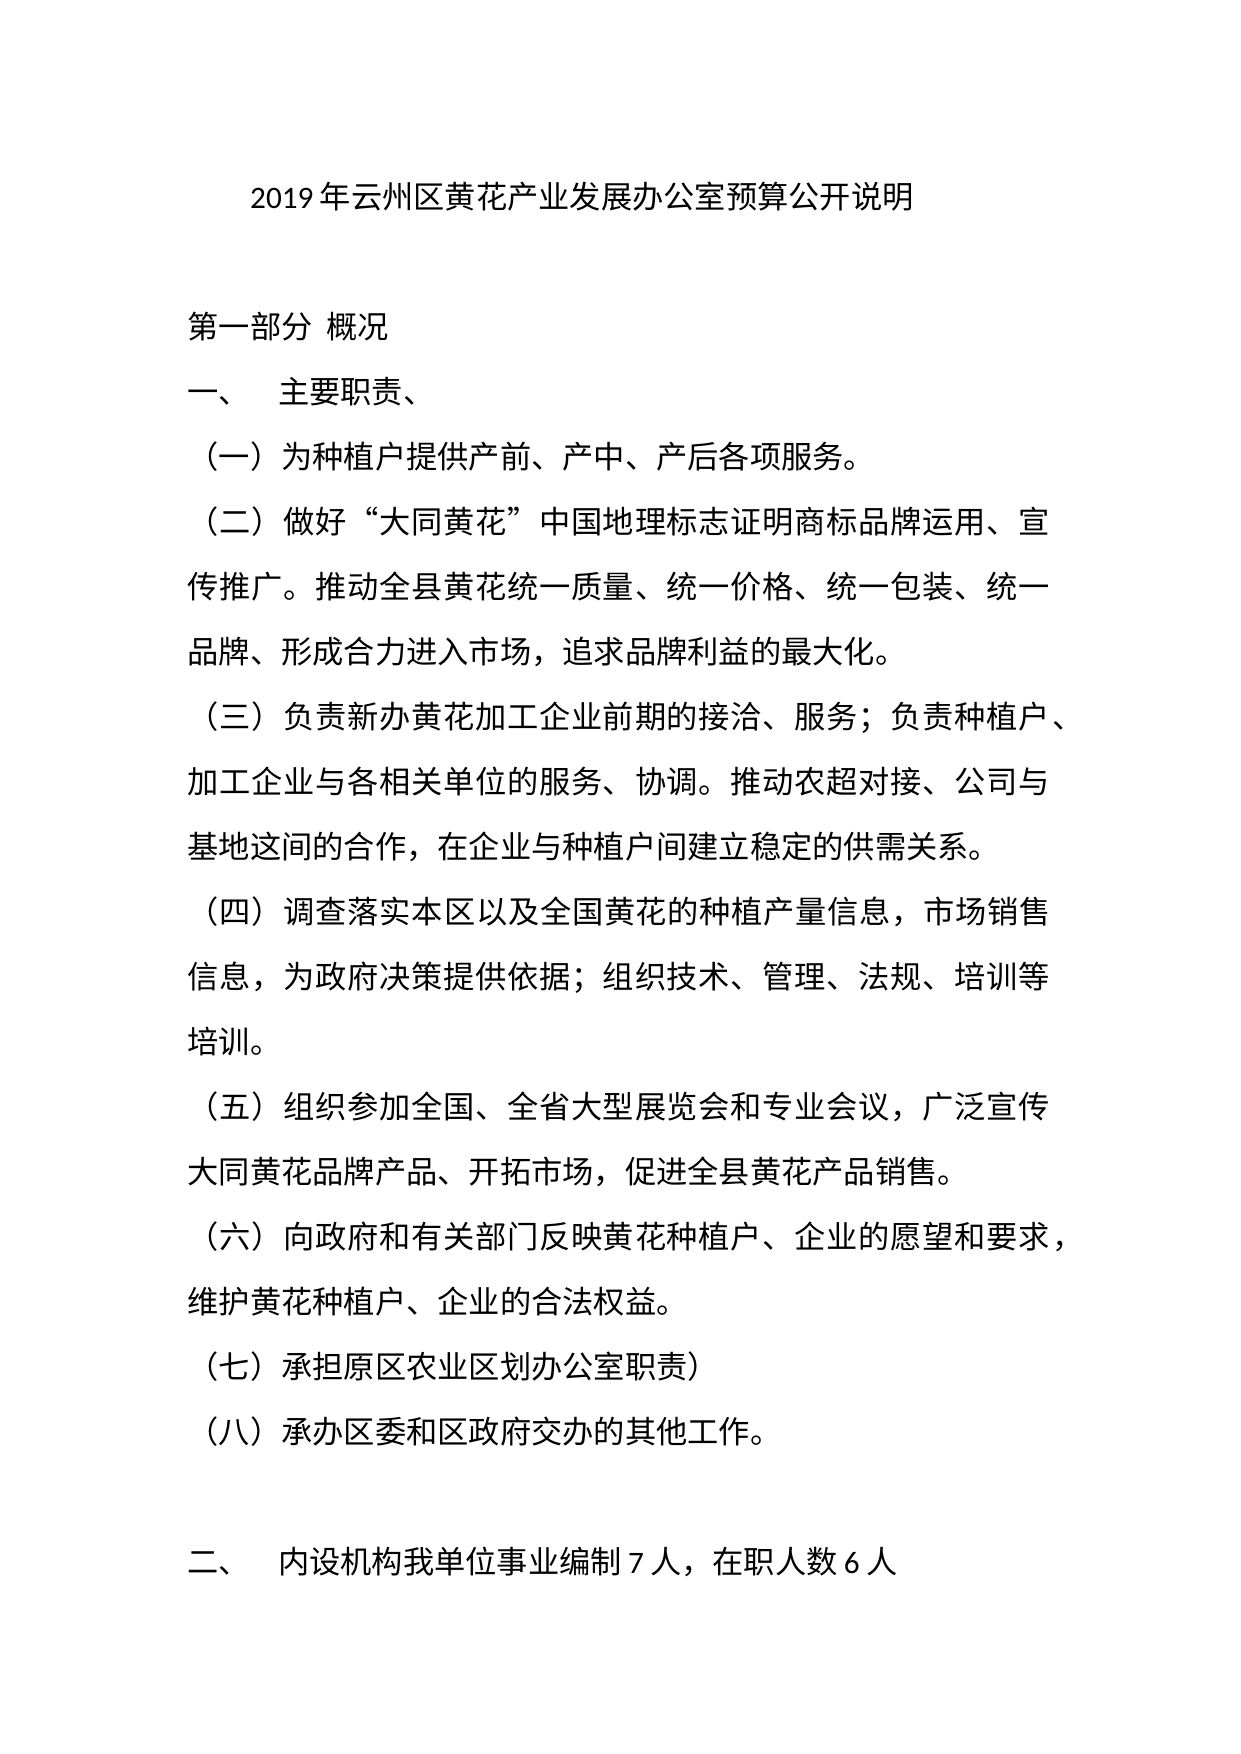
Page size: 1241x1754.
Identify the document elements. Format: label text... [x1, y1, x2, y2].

text 二、 内设机构我单位事业编制7人，在职人数6人 [187, 1527, 1053, 1592]
text （五）组织参加全国、全省大型展览会和专业会议，广泛宣传大同黄花品牌产品、开拓市场，促进全县黄花产品销售。 [187, 1072, 1053, 1202]
text （八）承办区委和区政府交办的其他工作。 [187, 1397, 1053, 1462]
text （二）做好“大同黄花”中国地理标志证明商标品牌运用、宣传推广。推动全县黄花统一质量、统一价格、统一包装、统一品牌、形成合力进入市场，追求品牌利益的最大化。 [187, 487, 1053, 682]
text （六）向政府和有关部门反映黄花种植户、企业的愿望和要求，维护黄花种植户、企业的合法权益。 [187, 1202, 1053, 1332]
text （一）为种植户提供产前、产中、产后各项服务。 [187, 422, 1053, 487]
text （四）调查落实本区以及全国黄花的种植产量信息，市场销售信息，为政府决策提供依据；组织技术、管理、法规、培训等培训。 [187, 877, 1053, 1072]
text 第一部分 概况 [187, 292, 1053, 357]
text （三）负责新办黄花加工企业前期的接洽、服务；负责种植户、加工企业与各相关单位的服务、协调。推动农超对接、公司与基地这间的合作，在企业与种植户间建立稳定的供需关系。 [187, 682, 1053, 877]
text 2019年云州区黄花产业发展办公室预算公开说明 [187, 162, 1053, 227]
text （七）承担原区农业区划办公室职责） [187, 1332, 1053, 1397]
text 一、 主要职责、 [187, 357, 1053, 422]
